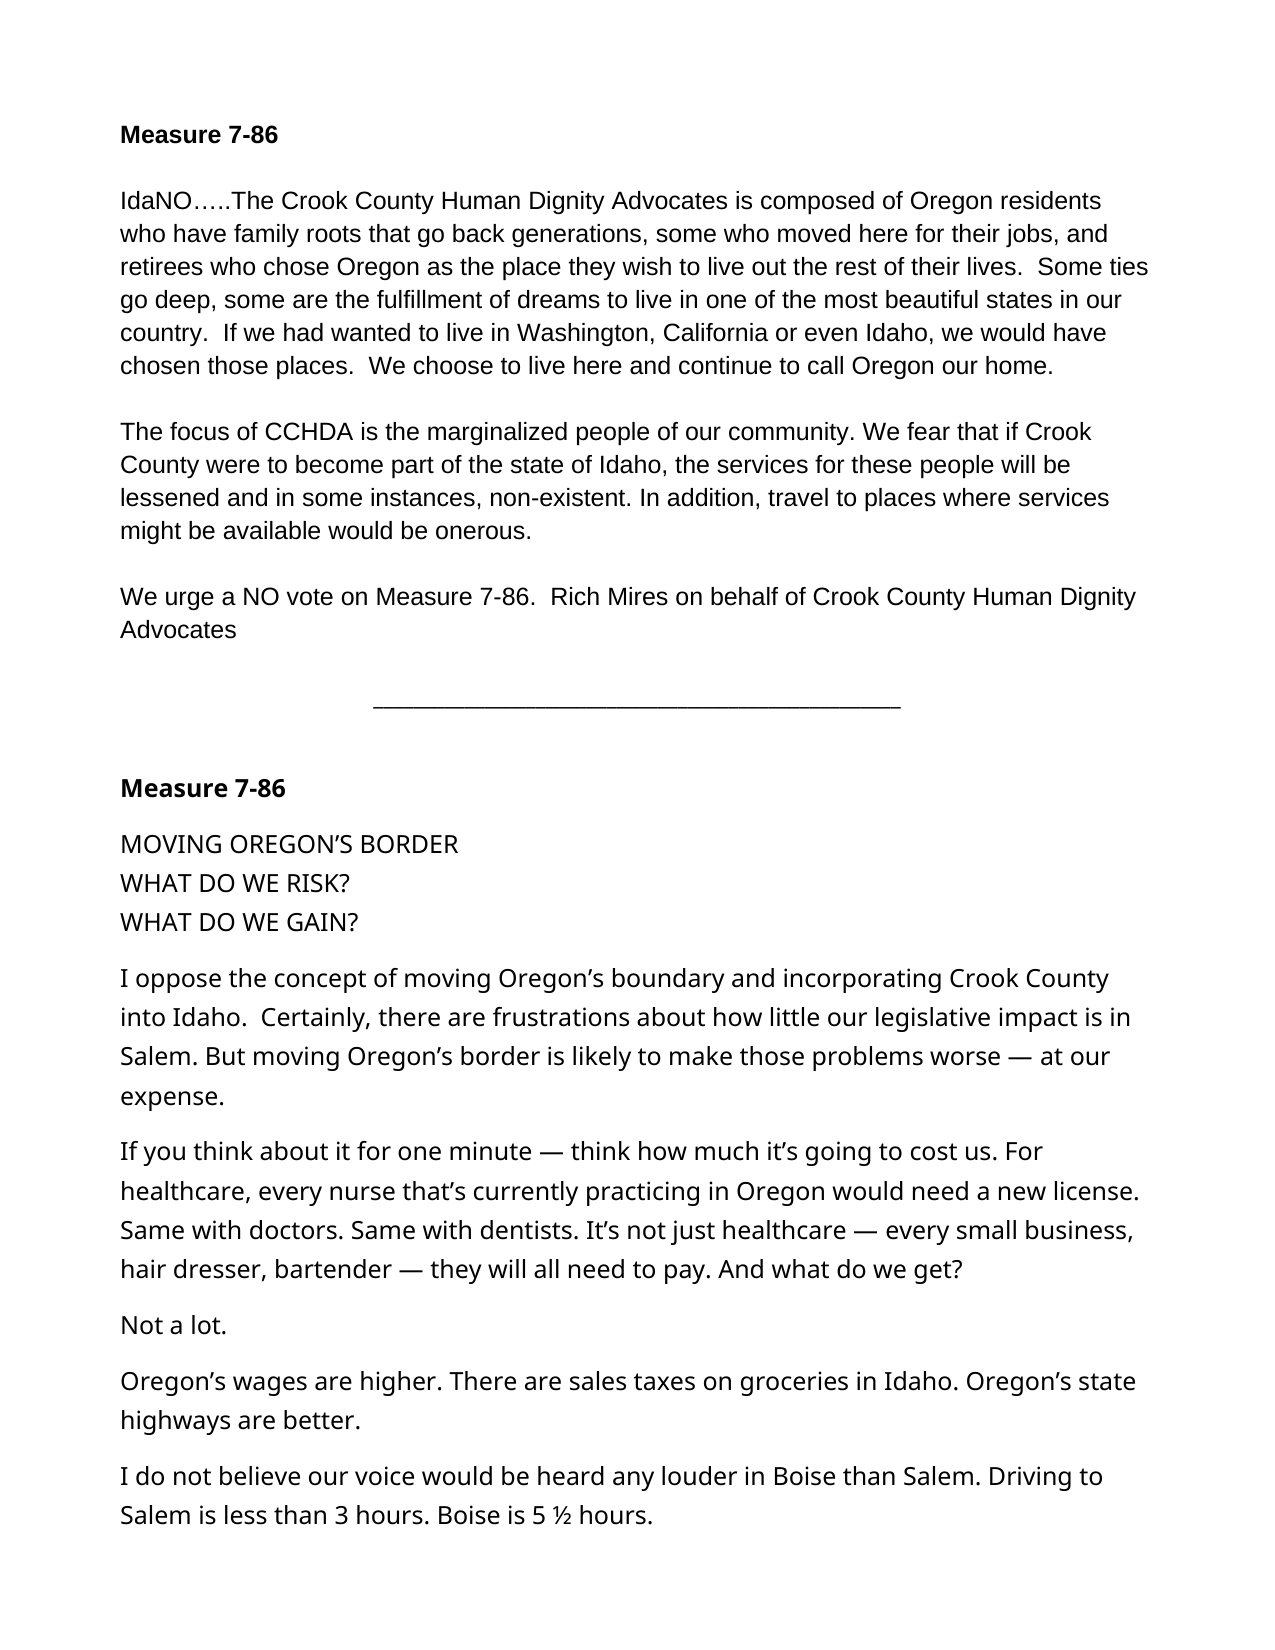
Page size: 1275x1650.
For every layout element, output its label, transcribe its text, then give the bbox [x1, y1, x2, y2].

text We urge a NO vote on Measure 7-86. Rich Mires on behalf of Crook County Human Dignity Advocates [120, 582, 1155, 644]
text IdaNO…..The Crook County Human Dignity Advocates is composed of Oregon residents who have family roots that go back generations, some who moved here for their jobs, and retirees who chose Oregon as the place they wish to live out the rest of their lives. Some ties go deep, some are the fulfillment of dreams to live in one of the most beautiful states in our country. If we had wanted to live in Washington, California or even Idaho, we would have chosen those places. We choose to live here and continue to call Oregon our home. [120, 186, 1155, 380]
text I oppose the concept of moving Oregon’s boundary and incorporating Crook County into Idaho. Certainly, there are frustrations about how little our legislative impact is in Salem. But moving Oregon’s border is likely to make those problems worse — at our expense. [120, 961, 1155, 1112]
text Measure 7-86 [120, 120, 1155, 149]
text I do not believe our voice would be heard any louder in Boise than Salem. Driving to Salem is less than 3 hours. Boise is 5 ½ hours. [120, 1458, 1155, 1531]
text If you think about it for one minute — think how much it’s going to cost us. For healthcare, every nurse that’s currently practicing in Oregon would need a new license. Same with doctors. Same with dentists. It’s not just healthcare — every small business, hair dresser, bartender — they will all need to pay. And what do we get? [120, 1134, 1155, 1286]
text Measure 7-86 [120, 771, 1155, 805]
text Not a lot. [120, 1307, 1155, 1341]
text MOVING OREGON’S BORDER WHAT DO WE RISK? WHAT DO WE GAIN? [120, 827, 1155, 939]
text ____________________________________________________ [120, 681, 1155, 713]
text Oregon’s wages are higher. There are sales taxes on groceries in Idaho. Oregon’s state highways are better. [120, 1363, 1155, 1436]
text The focus of CCHDA is the marginalized people of our community. We fear that if Crook County were to become part of the state of Idaho, the services for these people will be lessened and in some instances, non-existent. In addition, travel to places where services might be available would be onerous. [120, 417, 1155, 545]
